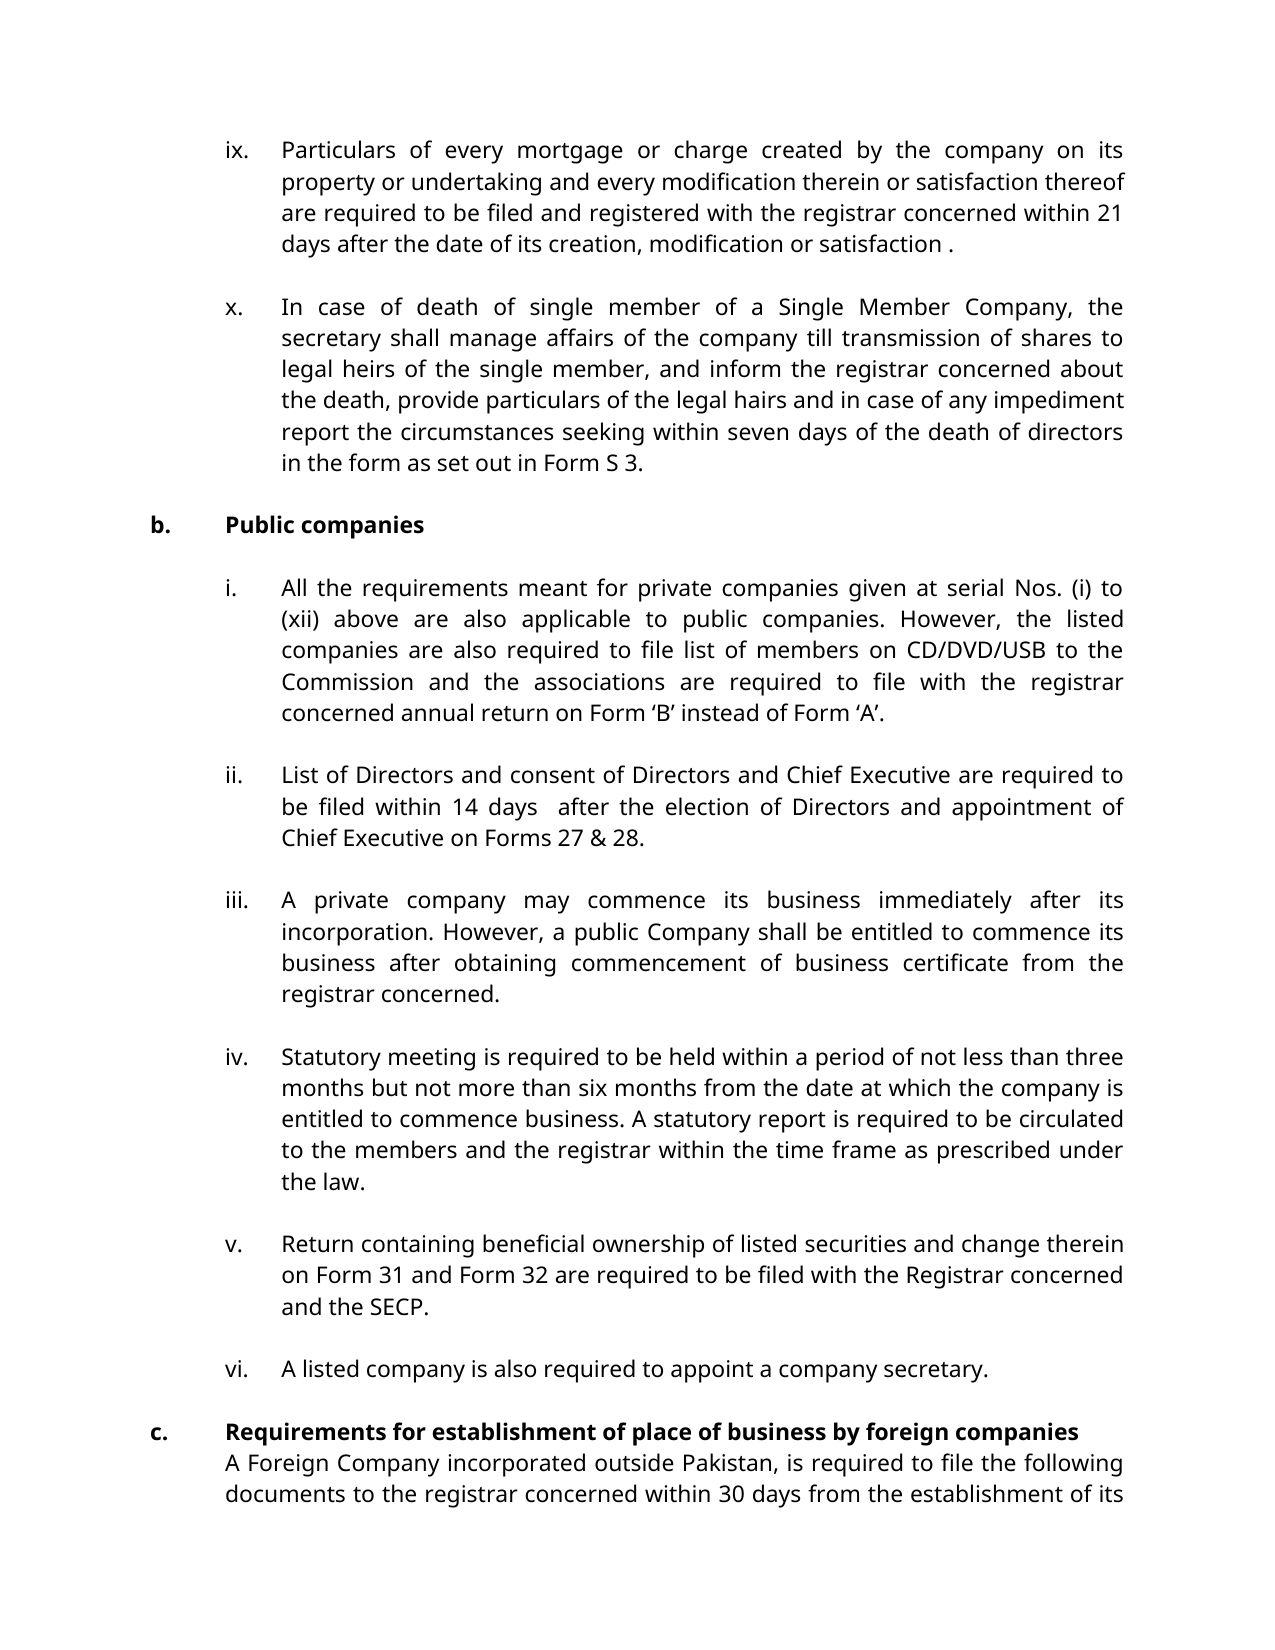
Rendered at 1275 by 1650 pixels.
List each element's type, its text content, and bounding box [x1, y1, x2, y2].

text iii. A private company may commence its business immediately after its incorporation. However, a public Company shall be entitled to commence its business after obtaining commencement of business certificate from the registrar concerned. [225, 884, 1125, 1009]
list List of Directors and consent of Directors and Chief Executive are required to be filed within 14 days after the election of Directors and appointment of Chief Executive on Forms 27 & 28. [225, 759, 1125, 853]
text x. In case of death of single member of a Single Member Company, the secretary shall manage affairs of the company till transmission of shares to legal heirs of the single member, and inform the registrar concerned about the death, provide particulars of the legal hairs and in case of any impediment report the circumstances seeking within seven days of the death of directors in the form as set out in Form S 3. [225, 291, 1125, 478]
text iv. Statutory meeting is required to be held within a period of not less than three months but not more than six months from the date at which the company is entitled to commence business. A statutory report is required to be circulated to the members and the registrar within the time frame as prescribed under the law. [225, 1041, 1125, 1197]
text v. Return containing beneficial ownership of listed securities and change therein on Form 31 and Form 32 are required to be filed with the Registrar concerned and the SECP. [225, 1228, 1125, 1322]
text ix. Particulars of every mortgage or charge created by the company on its property or undertaking and every modification therein or satisfaction thereof are required to be filed and registered with the registrar concerned within 21 days after the date of its creation, modification or satisfaction . [225, 134, 1125, 259]
text c. Requirements for establishment of place of business by foreign companies [150, 1416, 1125, 1447]
text vi. A listed company is also required to appoint a company secretary. [225, 1353, 1125, 1384]
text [225, 1447, 1125, 1509]
text i. All the requirements meant for private companies given at serial Nos. (i) to (xii) above are also applicable to public companies. However, the listed companies are also required to file list of members on CD/DVD/USB to the Commission and the associations are required to file with the registrar concerned annual return on Form ‘B’ instead of Form ‘A’. [225, 572, 1125, 728]
text b. Public companies [150, 509, 1125, 541]
